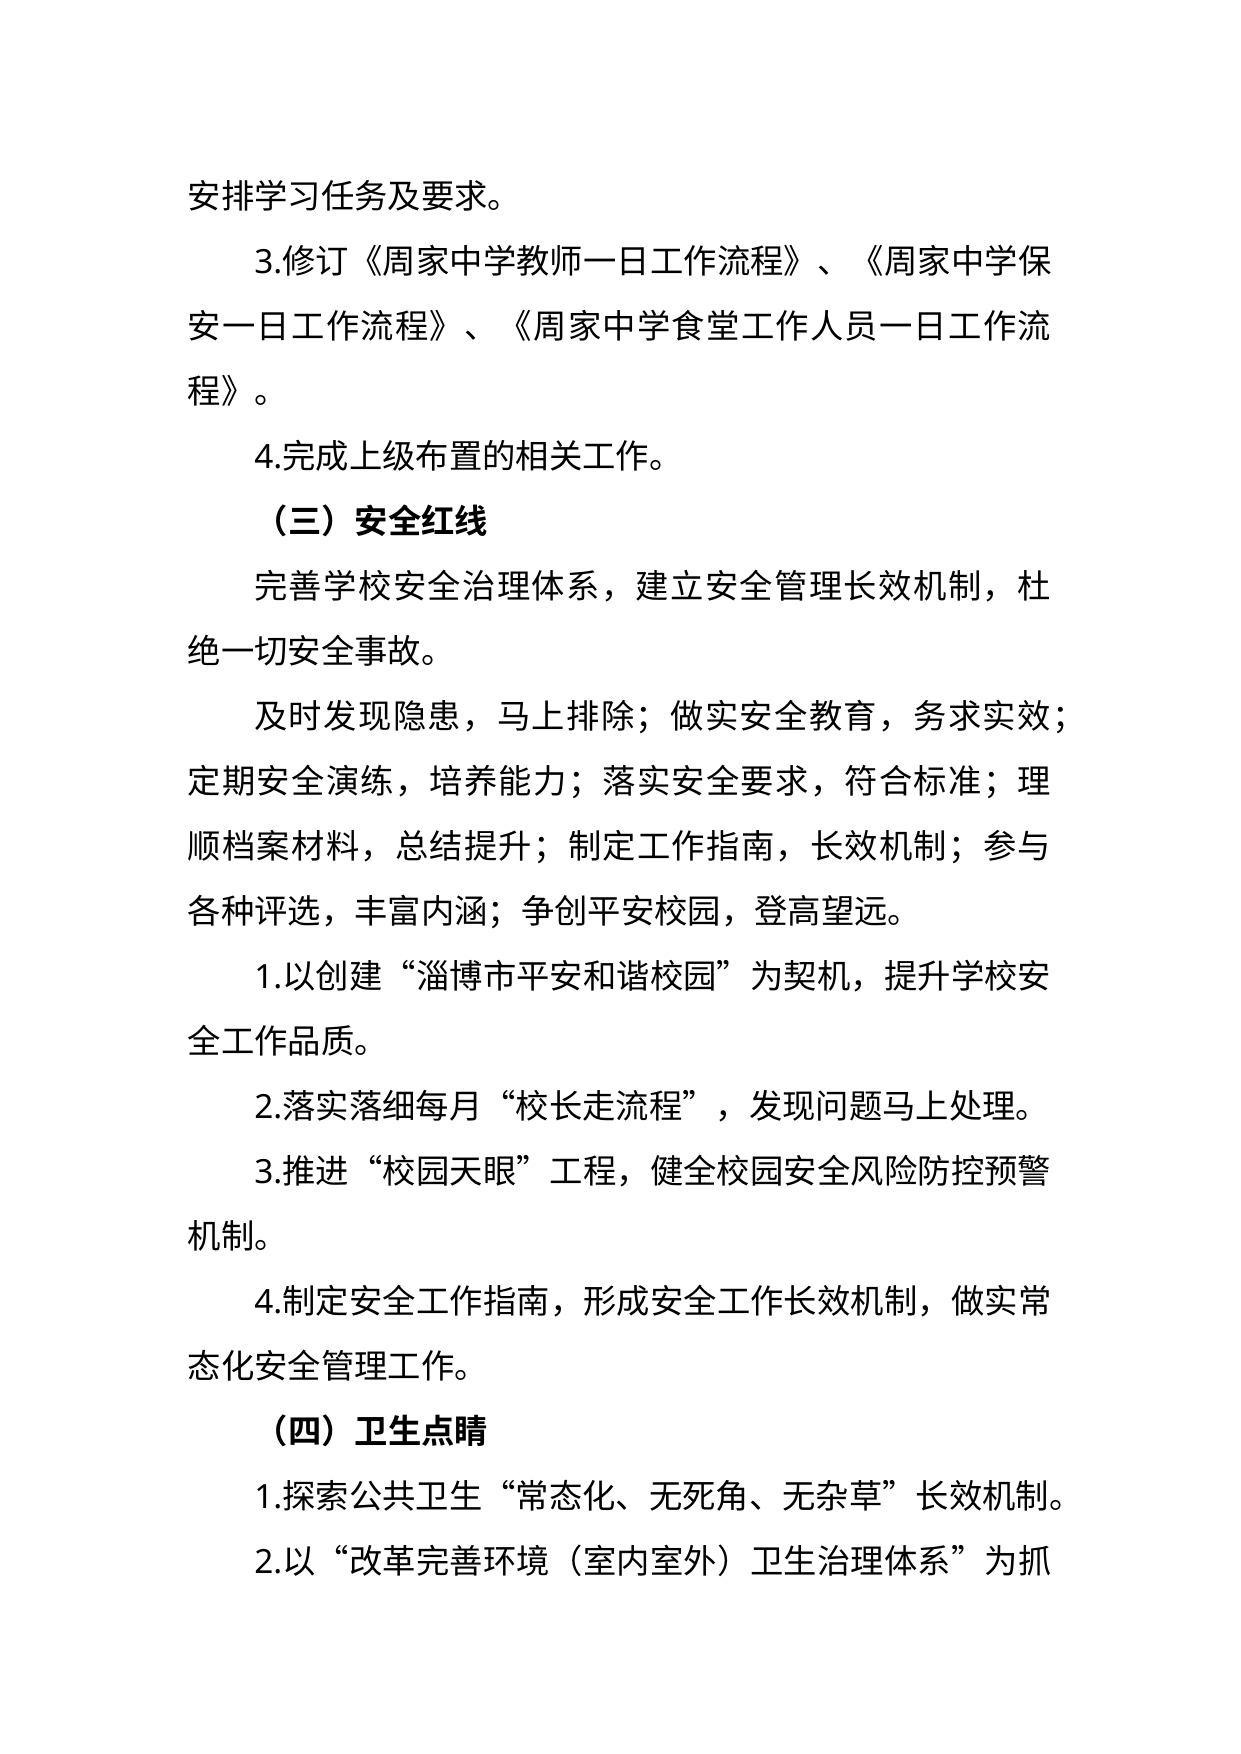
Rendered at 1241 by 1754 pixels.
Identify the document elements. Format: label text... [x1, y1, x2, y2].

text 3.推进“校园天眼”工程，健全校园安全风险防控预警机制。 [187, 1137, 1053, 1267]
text 2.落实落细每月“校长走流程”，发现问题马上处理。 [187, 1072, 1053, 1137]
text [187, 162, 1053, 227]
text 完善学校安全治理体系，建立安全管理长效机制，杜绝一切安全事故。 [187, 552, 1053, 682]
text 1.以创建“淄博市平安和谐校园”为契机，提升学校安全工作品质。 [187, 942, 1053, 1072]
text （三）安全红线 [187, 487, 1053, 552]
text 1.探索公共卫生“常态化、无死角、无杂草”长效机制。 [187, 1462, 1053, 1527]
text 4.完成上级布置的相关工作。 [187, 422, 1053, 487]
text 3.修订《周家中学教师一日工作流程》、《周家中学保安一日工作流程》、《周家中学食堂工作人员一日工作流程》。 [187, 227, 1053, 422]
text 4.制定安全工作指南，形成安全工作长效机制，做实常态化安全管理工作。 [187, 1267, 1053, 1397]
text （四）卫生点睛 [187, 1397, 1053, 1462]
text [187, 1527, 1053, 1592]
text 及时发现隐患，马上排除；做实安全教育，务求实效；定期安全演练，培养能力；落实安全要求，符合标准；理顺档案材料，总结提升；制定工作指南，长效机制；参与各种评选，丰富内涵；争创平安校园，登高望远。 [187, 682, 1053, 942]
